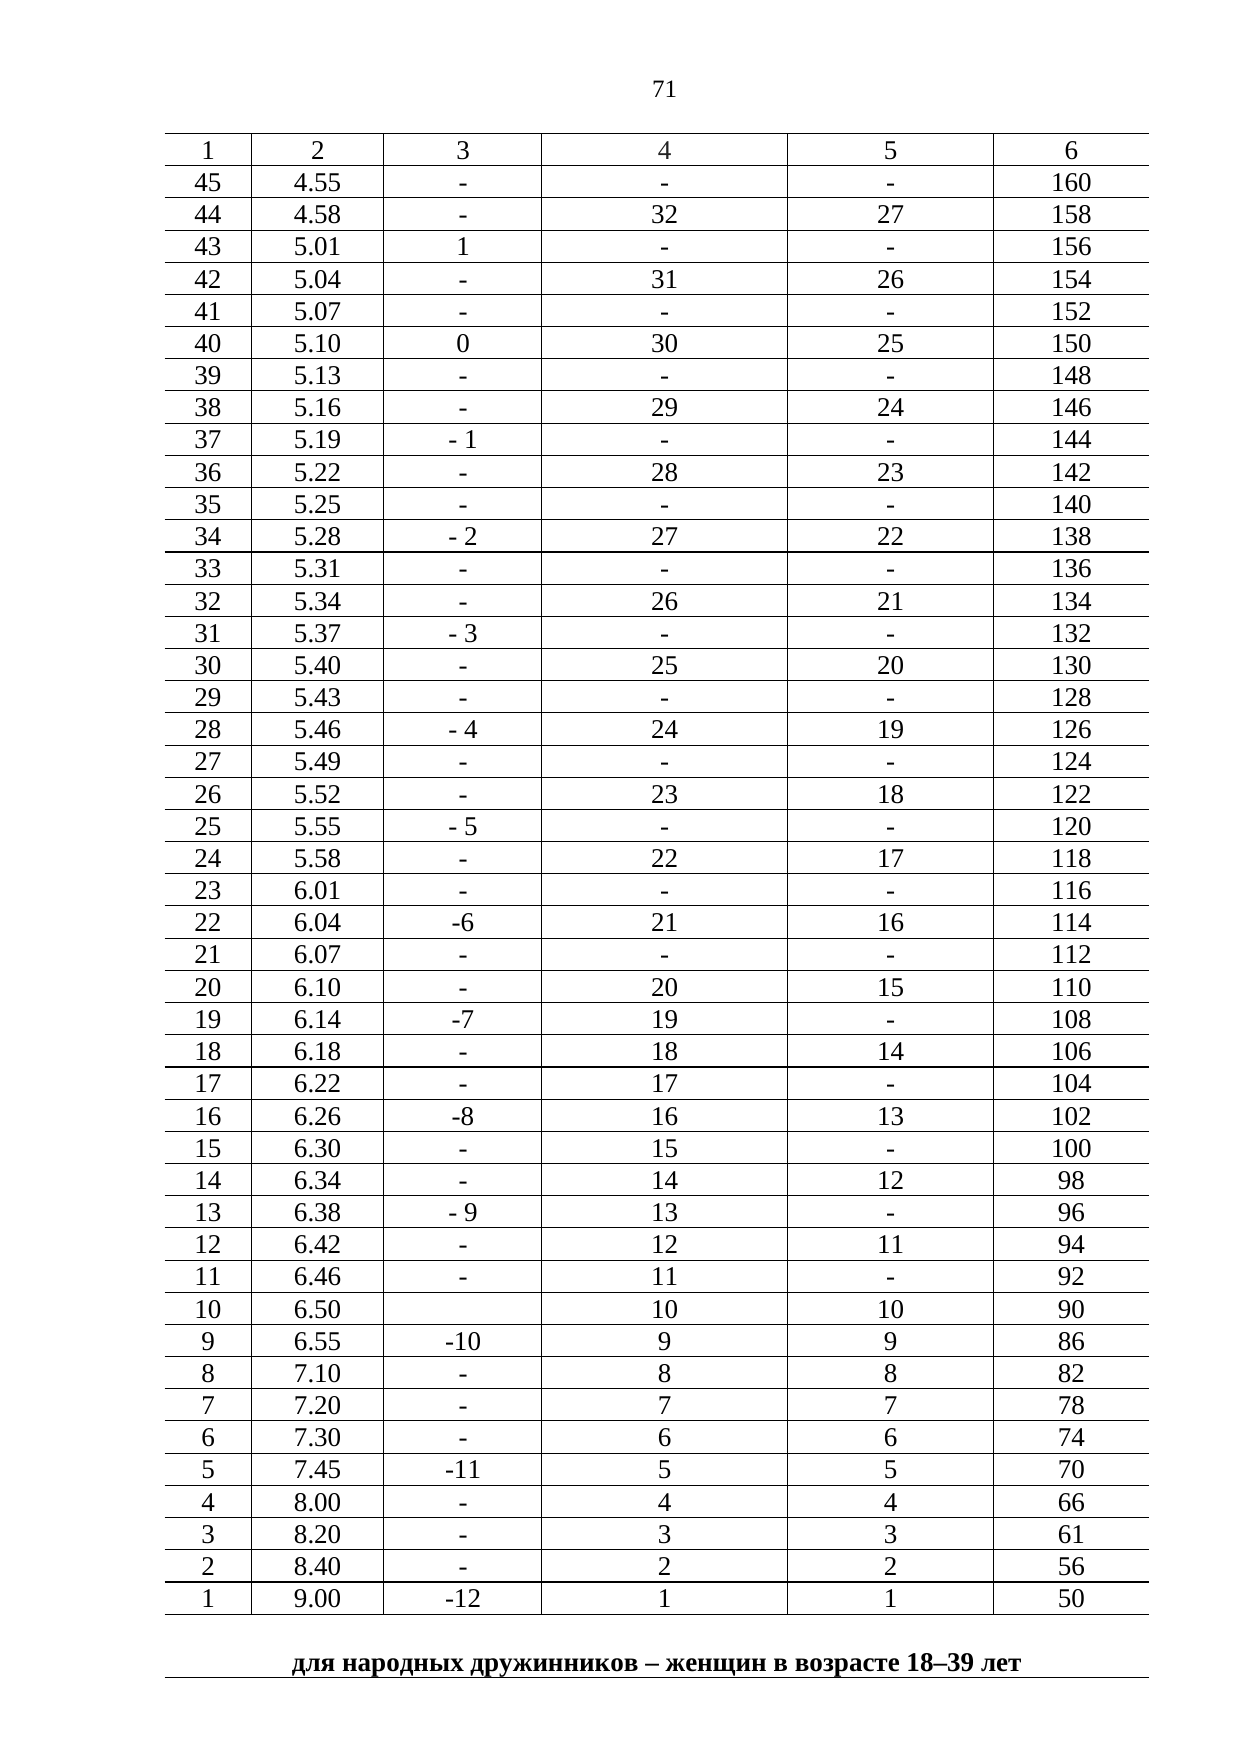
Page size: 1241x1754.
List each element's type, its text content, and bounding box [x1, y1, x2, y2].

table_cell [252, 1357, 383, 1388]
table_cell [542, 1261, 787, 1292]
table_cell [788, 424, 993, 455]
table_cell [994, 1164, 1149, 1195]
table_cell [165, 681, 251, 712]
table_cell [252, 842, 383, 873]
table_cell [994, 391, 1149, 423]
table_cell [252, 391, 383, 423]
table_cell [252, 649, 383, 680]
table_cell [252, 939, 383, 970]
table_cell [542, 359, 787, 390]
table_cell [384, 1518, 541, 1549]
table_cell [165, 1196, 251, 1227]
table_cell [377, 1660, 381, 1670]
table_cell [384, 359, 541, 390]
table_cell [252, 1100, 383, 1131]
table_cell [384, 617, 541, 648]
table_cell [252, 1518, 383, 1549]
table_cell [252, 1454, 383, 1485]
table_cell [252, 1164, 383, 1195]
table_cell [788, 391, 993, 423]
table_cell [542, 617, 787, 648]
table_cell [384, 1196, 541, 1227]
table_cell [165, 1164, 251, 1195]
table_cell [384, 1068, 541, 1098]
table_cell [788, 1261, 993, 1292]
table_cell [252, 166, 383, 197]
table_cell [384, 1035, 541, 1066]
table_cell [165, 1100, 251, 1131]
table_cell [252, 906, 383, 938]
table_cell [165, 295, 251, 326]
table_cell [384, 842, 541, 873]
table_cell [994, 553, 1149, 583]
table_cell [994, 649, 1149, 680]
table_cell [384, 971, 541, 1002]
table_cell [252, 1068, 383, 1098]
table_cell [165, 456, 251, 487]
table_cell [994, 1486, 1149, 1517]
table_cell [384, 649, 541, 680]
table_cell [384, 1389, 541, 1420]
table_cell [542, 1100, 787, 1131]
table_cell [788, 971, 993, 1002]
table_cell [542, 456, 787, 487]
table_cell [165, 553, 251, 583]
table_header 6 [994, 134, 1149, 165]
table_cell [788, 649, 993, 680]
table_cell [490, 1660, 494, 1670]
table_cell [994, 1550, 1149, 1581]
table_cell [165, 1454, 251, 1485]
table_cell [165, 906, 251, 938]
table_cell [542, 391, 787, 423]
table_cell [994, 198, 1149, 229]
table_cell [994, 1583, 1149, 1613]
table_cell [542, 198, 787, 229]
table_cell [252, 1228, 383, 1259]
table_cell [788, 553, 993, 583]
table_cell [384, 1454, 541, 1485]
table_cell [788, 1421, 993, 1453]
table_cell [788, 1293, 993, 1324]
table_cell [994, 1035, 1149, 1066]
table_header 5 [788, 134, 993, 165]
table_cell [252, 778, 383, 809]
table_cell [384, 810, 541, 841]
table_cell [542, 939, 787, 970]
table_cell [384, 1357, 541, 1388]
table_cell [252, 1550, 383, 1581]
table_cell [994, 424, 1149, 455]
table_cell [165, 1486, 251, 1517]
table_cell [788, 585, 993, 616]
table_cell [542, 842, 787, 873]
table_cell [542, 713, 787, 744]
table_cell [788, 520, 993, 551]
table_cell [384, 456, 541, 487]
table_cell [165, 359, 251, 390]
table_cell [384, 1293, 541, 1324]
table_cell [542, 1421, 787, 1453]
table_header 1 [165, 134, 251, 165]
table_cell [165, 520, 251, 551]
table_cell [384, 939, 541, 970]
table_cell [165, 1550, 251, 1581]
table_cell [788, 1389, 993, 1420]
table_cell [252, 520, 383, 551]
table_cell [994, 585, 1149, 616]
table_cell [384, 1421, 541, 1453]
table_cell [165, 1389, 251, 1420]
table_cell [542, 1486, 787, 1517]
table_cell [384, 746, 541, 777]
table_header 2 [252, 134, 383, 165]
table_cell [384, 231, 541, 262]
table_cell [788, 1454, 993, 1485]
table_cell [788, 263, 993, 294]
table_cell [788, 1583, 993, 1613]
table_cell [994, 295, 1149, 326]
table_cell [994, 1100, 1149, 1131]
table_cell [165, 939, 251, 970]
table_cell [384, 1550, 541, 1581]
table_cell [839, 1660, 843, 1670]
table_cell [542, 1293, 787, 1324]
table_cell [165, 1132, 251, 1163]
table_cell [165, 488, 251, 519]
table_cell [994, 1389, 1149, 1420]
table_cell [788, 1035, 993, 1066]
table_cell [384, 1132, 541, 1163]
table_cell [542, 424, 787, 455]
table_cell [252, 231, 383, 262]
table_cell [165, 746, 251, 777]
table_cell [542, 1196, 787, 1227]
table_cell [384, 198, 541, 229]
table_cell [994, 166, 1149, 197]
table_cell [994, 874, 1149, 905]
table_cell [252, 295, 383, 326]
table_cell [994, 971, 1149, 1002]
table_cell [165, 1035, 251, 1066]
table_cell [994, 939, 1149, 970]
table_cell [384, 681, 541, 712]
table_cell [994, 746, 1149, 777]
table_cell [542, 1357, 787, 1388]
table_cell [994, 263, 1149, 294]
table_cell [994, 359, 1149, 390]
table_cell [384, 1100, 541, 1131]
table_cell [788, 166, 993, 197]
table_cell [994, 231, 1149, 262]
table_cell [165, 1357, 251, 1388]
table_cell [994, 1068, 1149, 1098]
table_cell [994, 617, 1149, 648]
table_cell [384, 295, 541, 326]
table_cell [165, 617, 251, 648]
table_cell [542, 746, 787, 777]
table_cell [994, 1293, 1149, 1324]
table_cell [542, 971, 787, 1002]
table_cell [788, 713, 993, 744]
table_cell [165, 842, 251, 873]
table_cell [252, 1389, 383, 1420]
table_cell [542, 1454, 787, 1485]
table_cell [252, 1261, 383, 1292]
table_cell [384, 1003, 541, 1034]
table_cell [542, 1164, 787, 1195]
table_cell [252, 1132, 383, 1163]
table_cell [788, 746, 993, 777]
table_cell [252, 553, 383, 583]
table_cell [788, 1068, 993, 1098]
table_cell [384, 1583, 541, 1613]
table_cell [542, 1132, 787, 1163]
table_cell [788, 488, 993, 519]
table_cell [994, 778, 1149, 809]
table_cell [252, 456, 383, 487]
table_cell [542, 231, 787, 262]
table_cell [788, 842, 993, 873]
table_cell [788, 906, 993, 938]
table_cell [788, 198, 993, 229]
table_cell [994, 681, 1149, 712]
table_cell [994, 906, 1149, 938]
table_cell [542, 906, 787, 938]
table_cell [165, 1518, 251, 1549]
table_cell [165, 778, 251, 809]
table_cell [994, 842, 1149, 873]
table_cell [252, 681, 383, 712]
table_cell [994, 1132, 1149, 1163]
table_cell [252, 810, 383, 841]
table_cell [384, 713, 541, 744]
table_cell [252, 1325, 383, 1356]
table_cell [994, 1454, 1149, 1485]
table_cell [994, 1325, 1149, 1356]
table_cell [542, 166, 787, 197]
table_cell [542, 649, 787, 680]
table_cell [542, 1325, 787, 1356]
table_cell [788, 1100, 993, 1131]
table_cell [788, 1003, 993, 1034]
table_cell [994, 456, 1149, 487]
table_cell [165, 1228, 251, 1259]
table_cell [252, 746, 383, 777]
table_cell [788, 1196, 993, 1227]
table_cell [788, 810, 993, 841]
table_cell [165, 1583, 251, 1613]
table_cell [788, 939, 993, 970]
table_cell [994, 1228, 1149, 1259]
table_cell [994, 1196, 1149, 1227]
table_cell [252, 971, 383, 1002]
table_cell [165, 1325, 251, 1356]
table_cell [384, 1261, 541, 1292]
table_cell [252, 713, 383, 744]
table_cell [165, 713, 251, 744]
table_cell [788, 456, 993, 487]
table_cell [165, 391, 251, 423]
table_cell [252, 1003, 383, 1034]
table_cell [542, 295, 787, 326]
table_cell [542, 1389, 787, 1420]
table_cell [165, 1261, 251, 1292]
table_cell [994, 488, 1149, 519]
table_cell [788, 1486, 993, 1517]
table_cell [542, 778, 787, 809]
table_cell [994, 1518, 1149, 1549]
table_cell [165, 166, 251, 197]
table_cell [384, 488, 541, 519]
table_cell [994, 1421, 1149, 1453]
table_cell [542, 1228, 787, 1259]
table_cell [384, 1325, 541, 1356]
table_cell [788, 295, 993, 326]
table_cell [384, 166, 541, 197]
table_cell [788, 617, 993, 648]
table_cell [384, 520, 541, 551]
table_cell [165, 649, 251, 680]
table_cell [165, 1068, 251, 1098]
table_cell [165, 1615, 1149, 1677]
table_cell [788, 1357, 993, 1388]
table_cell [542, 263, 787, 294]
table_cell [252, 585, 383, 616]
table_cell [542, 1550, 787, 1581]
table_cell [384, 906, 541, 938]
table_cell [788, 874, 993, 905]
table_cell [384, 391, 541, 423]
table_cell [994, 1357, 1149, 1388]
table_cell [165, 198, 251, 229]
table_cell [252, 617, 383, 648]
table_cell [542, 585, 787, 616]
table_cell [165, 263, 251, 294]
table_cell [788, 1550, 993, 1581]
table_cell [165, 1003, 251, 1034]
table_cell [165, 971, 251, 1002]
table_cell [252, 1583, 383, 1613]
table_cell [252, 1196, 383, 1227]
table_header 3 [384, 134, 541, 165]
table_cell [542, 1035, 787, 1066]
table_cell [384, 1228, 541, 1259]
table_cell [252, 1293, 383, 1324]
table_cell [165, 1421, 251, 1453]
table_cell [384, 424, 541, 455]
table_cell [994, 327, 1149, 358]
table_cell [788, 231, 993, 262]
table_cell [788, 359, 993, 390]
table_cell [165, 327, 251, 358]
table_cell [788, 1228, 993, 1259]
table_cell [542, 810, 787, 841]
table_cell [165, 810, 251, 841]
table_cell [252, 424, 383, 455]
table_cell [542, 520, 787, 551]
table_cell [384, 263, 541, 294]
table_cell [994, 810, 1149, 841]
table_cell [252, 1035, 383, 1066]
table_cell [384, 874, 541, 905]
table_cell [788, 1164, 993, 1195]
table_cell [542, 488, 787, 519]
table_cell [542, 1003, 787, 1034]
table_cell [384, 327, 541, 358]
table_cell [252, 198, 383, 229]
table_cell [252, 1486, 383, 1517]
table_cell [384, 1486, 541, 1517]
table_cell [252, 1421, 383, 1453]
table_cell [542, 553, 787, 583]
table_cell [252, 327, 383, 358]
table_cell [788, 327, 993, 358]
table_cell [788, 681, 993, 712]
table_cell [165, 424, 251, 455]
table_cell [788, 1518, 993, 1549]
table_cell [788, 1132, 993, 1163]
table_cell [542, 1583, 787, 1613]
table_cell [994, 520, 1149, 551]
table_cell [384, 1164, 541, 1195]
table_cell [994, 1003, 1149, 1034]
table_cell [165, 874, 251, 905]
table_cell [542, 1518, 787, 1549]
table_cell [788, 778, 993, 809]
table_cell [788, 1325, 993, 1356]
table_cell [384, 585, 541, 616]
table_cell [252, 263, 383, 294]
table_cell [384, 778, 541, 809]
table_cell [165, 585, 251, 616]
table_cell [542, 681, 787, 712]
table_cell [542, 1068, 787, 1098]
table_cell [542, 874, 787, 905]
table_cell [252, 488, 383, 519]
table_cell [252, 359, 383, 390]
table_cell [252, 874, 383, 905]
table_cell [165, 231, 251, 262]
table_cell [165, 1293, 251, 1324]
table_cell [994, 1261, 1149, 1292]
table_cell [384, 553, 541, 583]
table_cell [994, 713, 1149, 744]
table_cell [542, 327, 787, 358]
